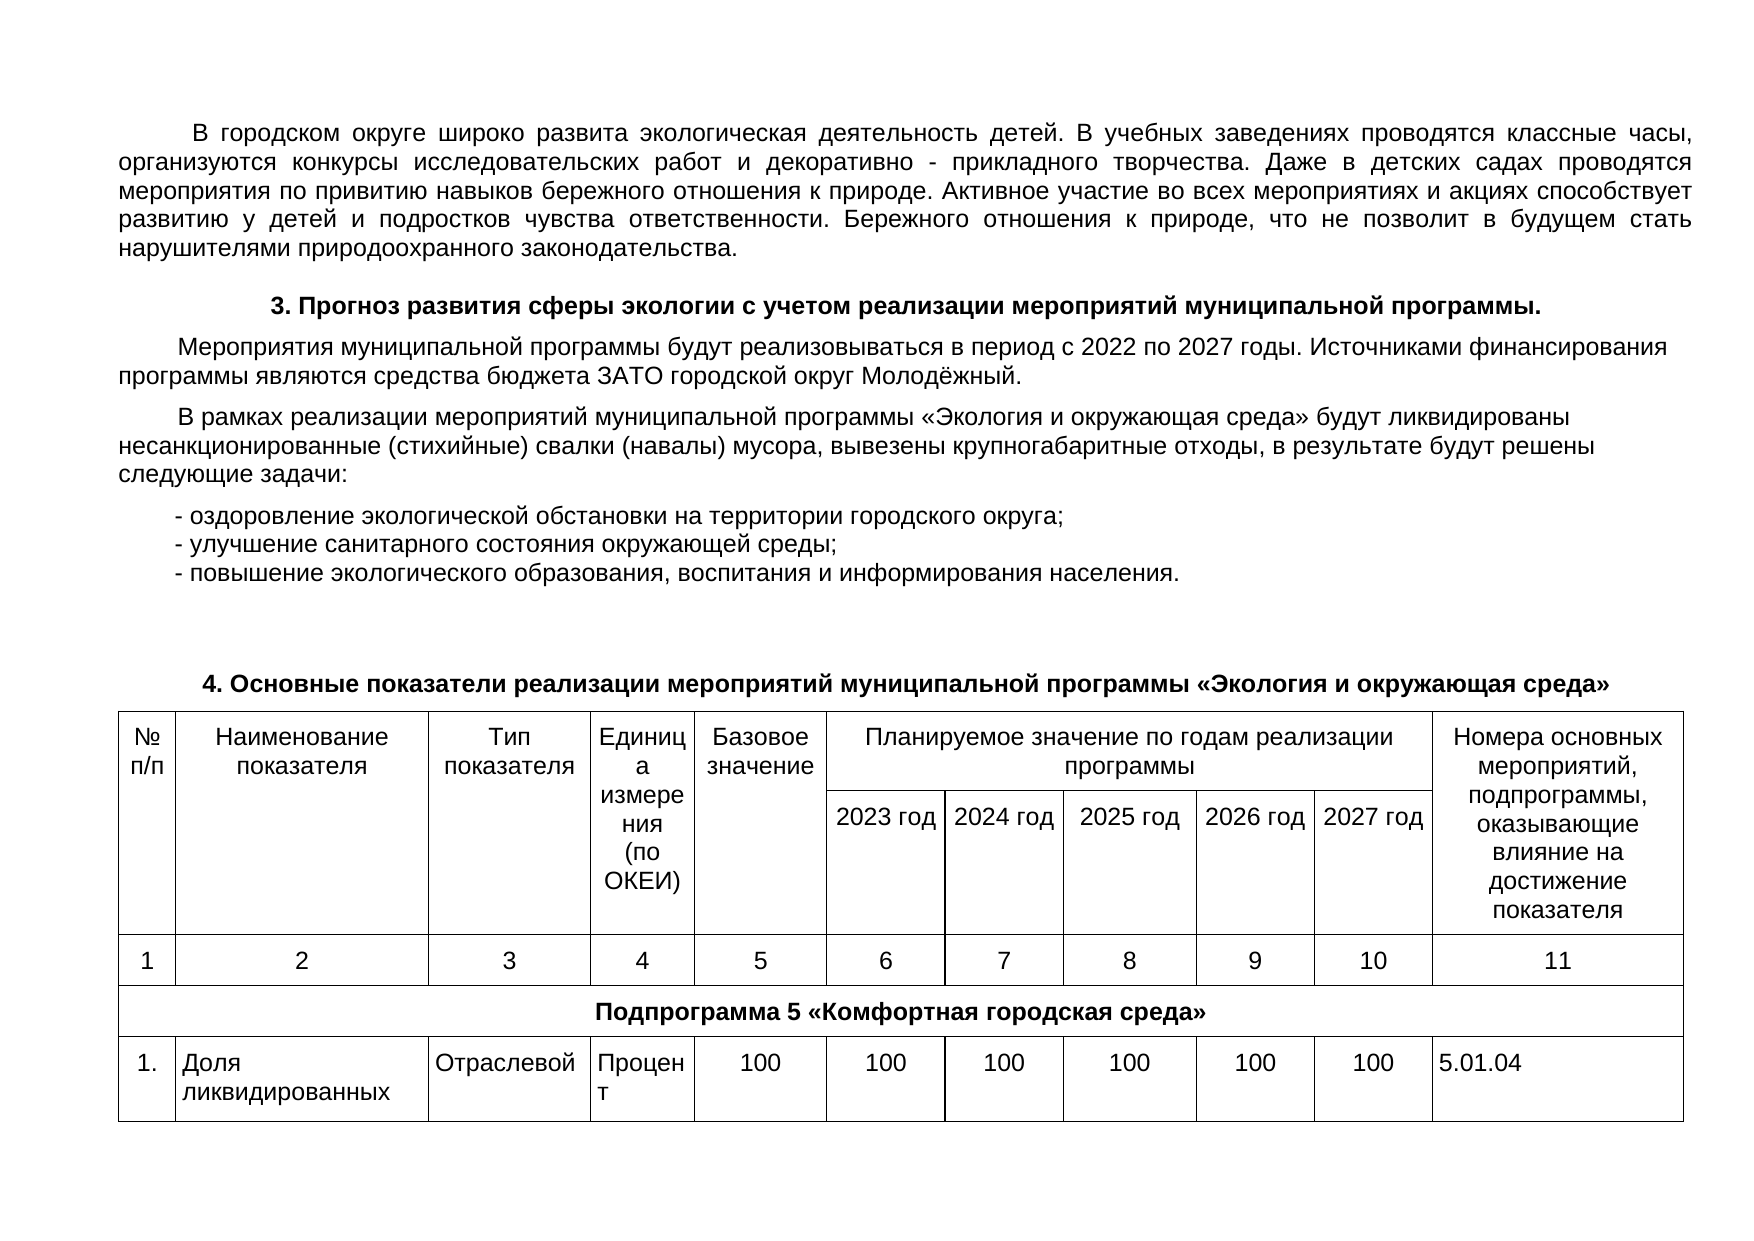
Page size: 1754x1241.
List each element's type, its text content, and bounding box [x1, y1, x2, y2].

table_cell 100 [946, 1037, 1063, 1121]
table_cell 2026 год [1197, 791, 1314, 934]
table_cell 1. [119, 1037, 175, 1121]
table_header Планируемое значение по годам реализации программы [827, 712, 1432, 790]
table_cell 2 [176, 935, 428, 985]
title Мероприятия муниципальной программы будут реализовываться в период с 2022 по 2027 годы. Источниками финансирования программы являются средства бюджета ЗАТО городской округ Молодёжный. [118, 332, 1695, 389]
table_cell 3 [429, 935, 590, 985]
table_header Единица измерения (по ОКЕИ) [591, 712, 694, 934]
table_cell 2024 год [946, 791, 1063, 934]
table_cell Процент [591, 1037, 694, 1121]
table_cell 2027 год [1315, 791, 1432, 934]
table_cell 100 [827, 1037, 944, 1121]
table_cell 6 [827, 935, 944, 985]
table_cell 11 [1433, 935, 1683, 985]
table_header Номера основных мероприятий, подпрограммы, оказывающие влияние на достижение показателя [1433, 712, 1683, 934]
table_cell 5 [695, 935, 826, 985]
table_cell 5.01.04 [1433, 1037, 1683, 1121]
table_cell 7 [946, 935, 1063, 985]
text - повышение экологического образования, воспитания и информирования населения. [118, 558, 1695, 587]
table_cell 100 [1064, 1037, 1196, 1121]
text - улучшение санитарного состояния окружающей среды; [118, 529, 1695, 558]
text В городском округе широко развита экологическая деятельность детей. В учебных заведениях проводятся классные часы, организуются конкурсы исследовательских работ и декоративно - прикладного творчества. Даже в детских садах проводятся мероприятия по привитию навыков бережного отношения к природе. Активное участие во всех мероприятиях и акциях способствует развитию у детей и подростков чувства ответственности. Бережного отношения к природе, что не позволит в будущем стать нарушителями природоохранного законодательства. [118, 118, 1695, 262]
table_cell 8 [1064, 935, 1196, 985]
table_header Тип показателя [429, 712, 590, 934]
table_cell 4 [591, 935, 694, 985]
table_header № п/п [119, 712, 175, 934]
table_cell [176, 1037, 428, 1121]
title В рамках реализации мероприятий муниципальной программы «Экология и окружающая среда» будут ликвидированы несанкционированные (стихийные) свалки (навалы) мусора, вывезены крупногабаритные отходы, в результате будут решены следующие задачи: [118, 402, 1695, 488]
table_cell 2025 год [1064, 791, 1196, 934]
table_cell 100 [695, 1037, 826, 1121]
text - оздоровление экологической обстановки на территории городского округа; [118, 501, 1695, 529]
table_cell 100 [1315, 1037, 1432, 1121]
table_cell Подпрограмма 5 «Комфортная городская среда» [119, 986, 1683, 1036]
table_cell 2023 год [827, 791, 944, 934]
table_header Наименование показателя [176, 712, 428, 934]
title 4. Основные показатели реализации мероприятий муниципальной программы «Экология и окружающая среда» [118, 669, 1695, 698]
table_cell 100 [1197, 1037, 1314, 1121]
table_header Базовое значение [695, 712, 826, 934]
table_cell Отраслевой [429, 1037, 590, 1121]
title 3. Прогноз развития сферы экологии с учетом реализации мероприятий муниципальной программы. [118, 291, 1695, 319]
table_cell 9 [1197, 935, 1314, 985]
table_cell 10 [1315, 935, 1432, 985]
table_cell 1 [119, 935, 175, 985]
